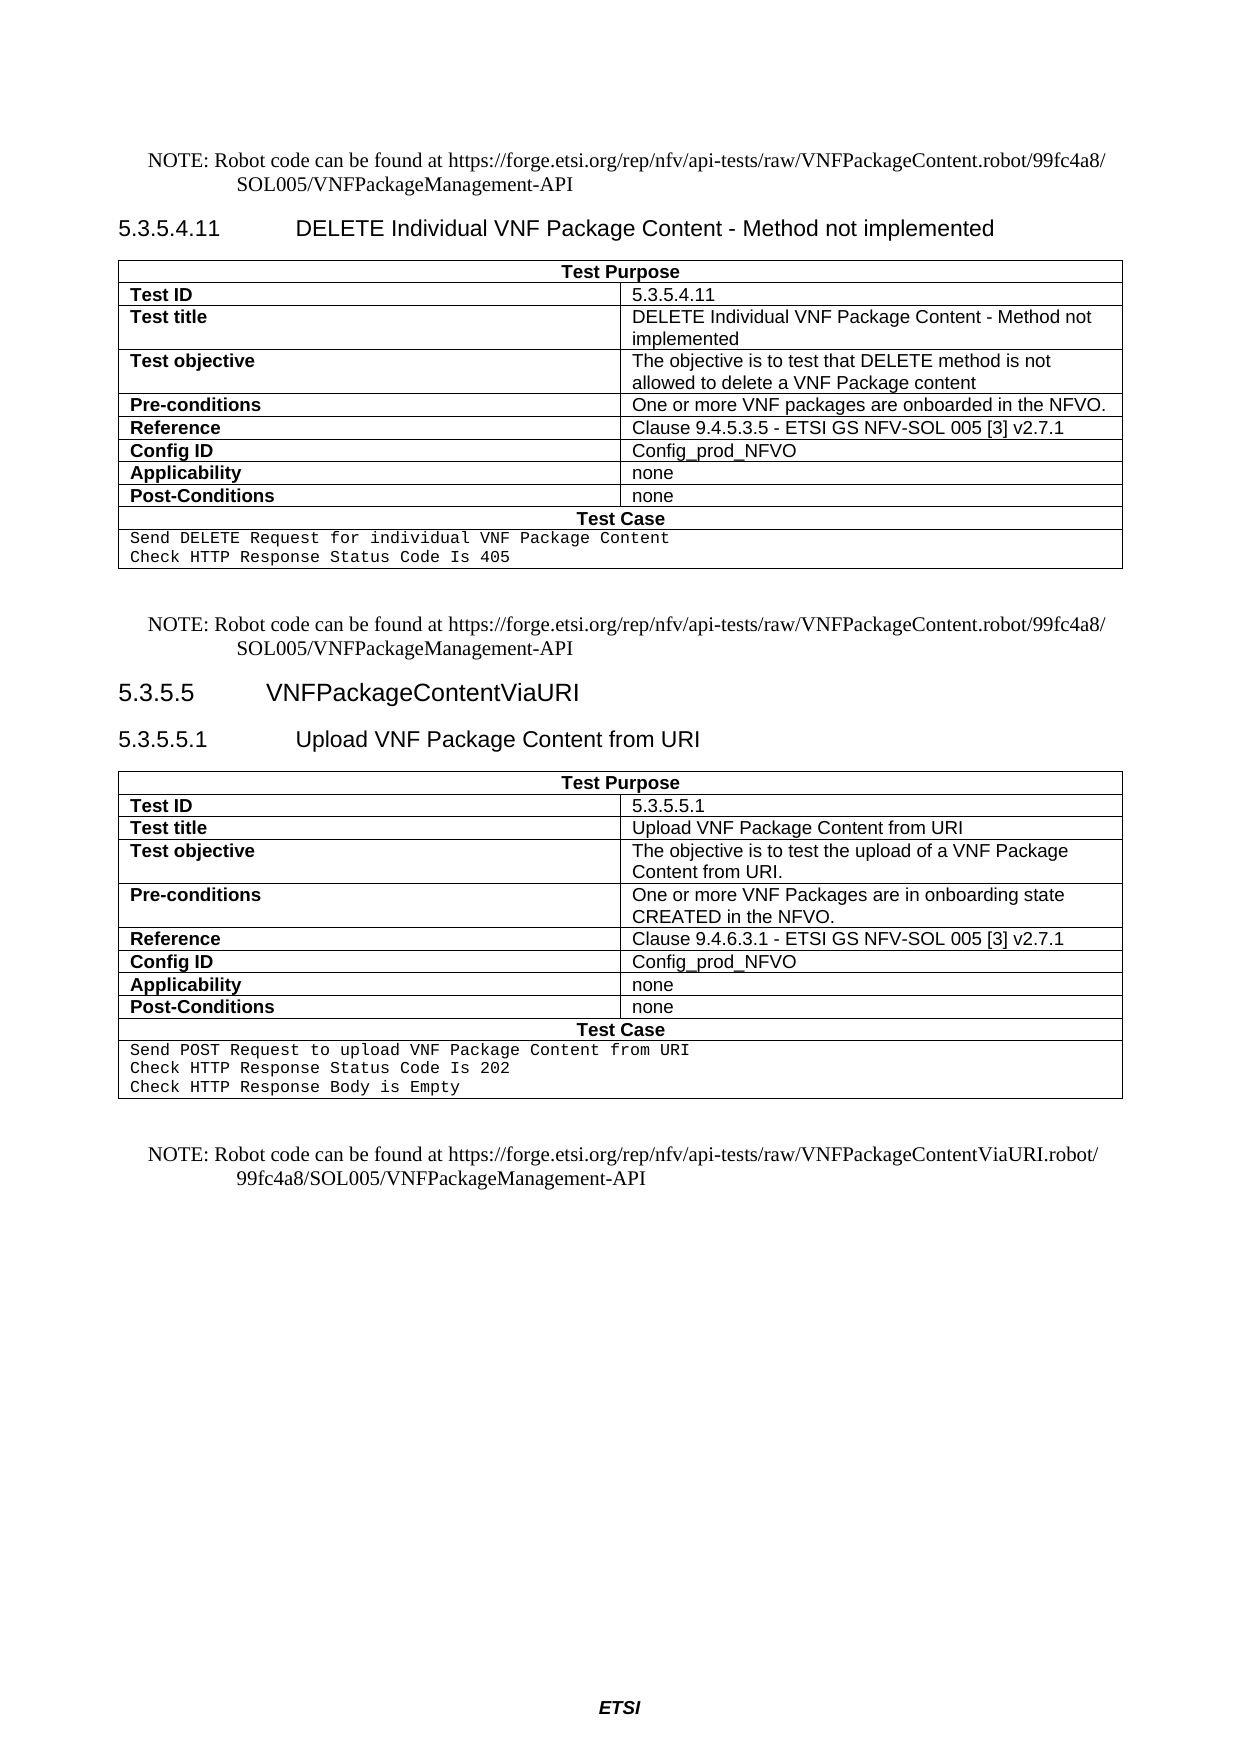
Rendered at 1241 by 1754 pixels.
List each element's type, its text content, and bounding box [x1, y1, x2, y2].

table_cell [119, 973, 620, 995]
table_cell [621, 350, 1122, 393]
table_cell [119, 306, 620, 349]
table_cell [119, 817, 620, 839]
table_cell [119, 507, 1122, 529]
subtitle 5.3.5.5 VNFPackageContentViaURI [118, 678, 1122, 707]
subtitle 5.3.5.5.1 Upload VNF Package Content from URI [118, 726, 1122, 752]
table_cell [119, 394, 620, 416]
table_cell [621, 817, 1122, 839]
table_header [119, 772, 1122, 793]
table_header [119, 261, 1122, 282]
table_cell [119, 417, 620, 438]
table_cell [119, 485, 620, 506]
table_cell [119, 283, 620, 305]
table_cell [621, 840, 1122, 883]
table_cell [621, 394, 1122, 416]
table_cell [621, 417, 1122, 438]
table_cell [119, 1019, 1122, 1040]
text NOTE: Robot code can be found at https://forge.etsi.org/rep/nfv/api-tests/raw/VNFPackageContentViaURI.robot/99fc4a8/SOL005/VNFPackageManagement-API [148, 1142, 1122, 1190]
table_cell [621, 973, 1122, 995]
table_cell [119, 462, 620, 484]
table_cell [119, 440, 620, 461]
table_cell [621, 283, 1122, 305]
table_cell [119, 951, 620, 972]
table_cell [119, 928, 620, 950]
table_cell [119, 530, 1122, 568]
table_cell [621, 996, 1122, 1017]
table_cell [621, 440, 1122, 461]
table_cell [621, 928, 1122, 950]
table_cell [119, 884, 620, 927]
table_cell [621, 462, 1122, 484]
text NOTE: Robot code can be found at https://forge.etsi.org/rep/nfv/api-tests/raw/VNFPackageContent.robot/99fc4a8/SOL005/VNFPackageManagement-API [148, 611, 1122, 659]
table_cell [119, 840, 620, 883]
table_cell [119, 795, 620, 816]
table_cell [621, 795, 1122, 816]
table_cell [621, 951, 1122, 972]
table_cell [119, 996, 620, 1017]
subtitle 5.3.5.4.11 DELETE Individual VNF Package Content - Method not implemented [118, 214, 1122, 241]
text NOTE: Robot code can be found at https://forge.etsi.org/rep/nfv/api-tests/raw/VNFPackageContent.robot/99fc4a8/SOL005/VNFPackageManagement-API [148, 148, 1122, 196]
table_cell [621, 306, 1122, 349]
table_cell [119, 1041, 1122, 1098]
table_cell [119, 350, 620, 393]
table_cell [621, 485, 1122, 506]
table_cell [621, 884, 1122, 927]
